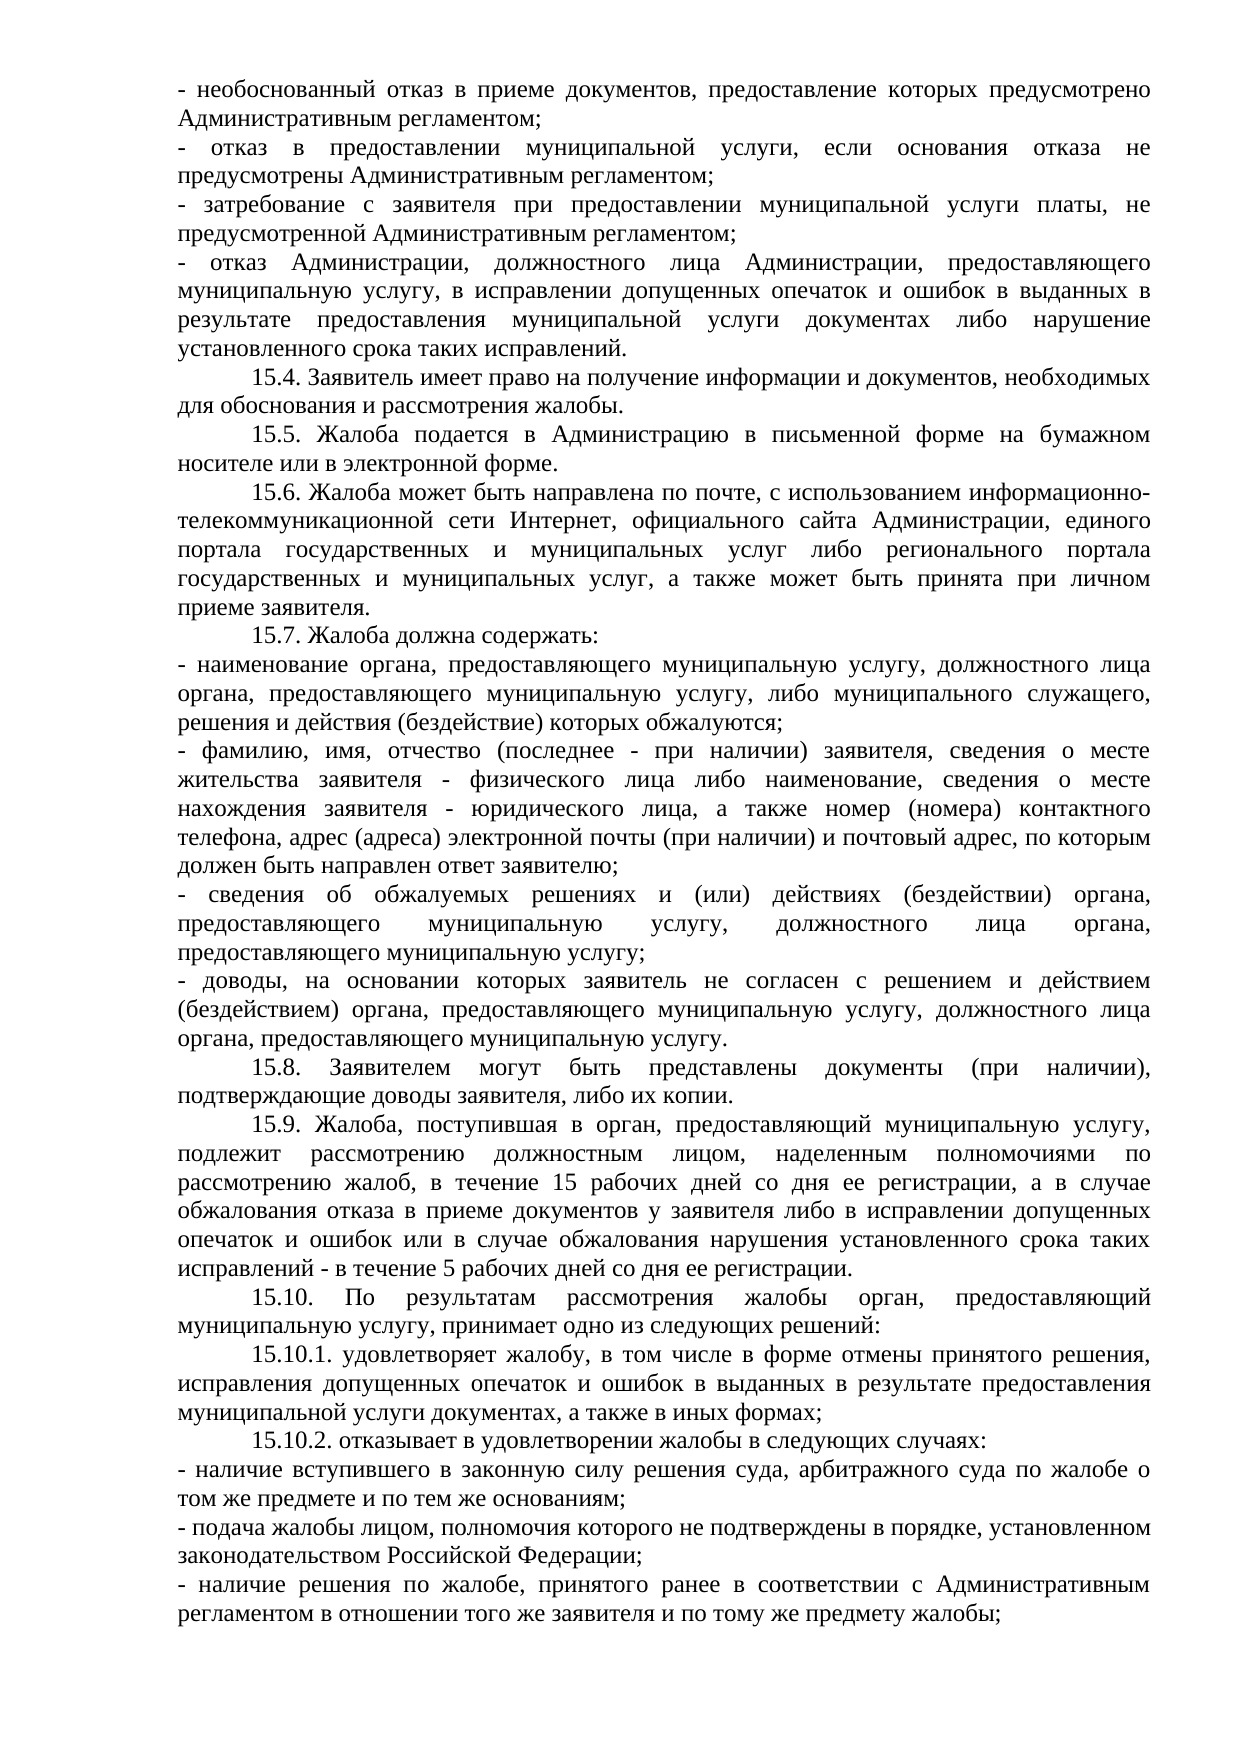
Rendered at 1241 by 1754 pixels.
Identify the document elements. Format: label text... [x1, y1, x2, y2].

text 15.8. Заявителем могут быть представлены документы (при наличии), подтверждающие доводы заявителя, либо их копии. [177, 1052, 1152, 1109]
text 15.7. Жалоба должна содержать: [177, 621, 1152, 649]
text - наличие вступившего в законную силу решения суда, арбитражного суда по жалобе о том же предмете и по тем же основаниям; [177, 1454, 1152, 1512]
text 15.9. Жалоба, поступившая в орган, предоставляющий муниципальную услугу, подлежит рассмотрению должностным лицом, наделенным полномочиями по рассмотрению жалоб, в течение 15 рабочих дней со дня ее регистрации, а в случае обжалования отказа в приеме документов у заявителя либо в исправлении допущенных опечаток и ошибок или в случае обжалования нарушения установленного срока таких исправлений - в течение 5 рабочих дней со дня ее регистрации. [177, 1109, 1152, 1282]
text - подача жалобы лицом, полномочия которого не подтверждены в порядке, установленном законодательством Российской Федерации; [177, 1512, 1152, 1569]
text 15.5. Жалоба подается в Администрацию в письменной форме на бумажном носителе или в электронной форме. [177, 419, 1152, 477]
text - доводы, на основании которых заявитель не согласен с решением и действием (бездействием) органа, предоставляющего муниципальную услугу, должностного лица органа, предоставляющего муниципальную услугу. [177, 966, 1152, 1052]
text - отказ в предоставлении муниципальной услуги, если основания отказа не предусмотрены Административным регламентом; [177, 132, 1152, 189]
text - наименование органа, предоставляющего муниципальную услугу, должностного лица органа, предоставляющего муниципальную услугу, либо муниципального служащего, решения и действия (бездействие) которых обжалуются; [177, 649, 1152, 736]
text 15.6. Жалоба может быть направлена по почте, с использованием информационно-телекоммуникационной сети Интернет, официального сайта Администрации, единого портала государственных и муниципальных услуг либо регионального портала государственных и муниципальных услуг, а также может быть принята при личном приеме заявителя. [177, 477, 1152, 621]
text 15.10.2. отказывает в удовлетворении жалобы в следующих случаях: [177, 1426, 1152, 1454]
text 15.10.1. удовлетворяет жалобу, в том числе в форме отмены принятого решения, исправления допущенных опечаток и ошибок в выданных в результате предоставления муниципальной услуги документах, а также в иных формах; [177, 1339, 1152, 1426]
text - сведения об обжалуемых решениях и (или) действиях (бездействии) органа, предоставляющего муниципальную услугу, должностного лица органа, предоставляющего муниципальную услугу; [177, 879, 1152, 966]
text 15.10. По результатам рассмотрения жалобы орган, предоставляющий муниципальную услугу, принимает одно из следующих решений: [177, 1282, 1152, 1339]
text - затребование с заявителя при предоставлении муниципальной услуги платы, не предусмотренной Административным регламентом; [177, 189, 1152, 247]
text - фамилию, имя, отчество (последнее - при наличии) заявителя, сведения о месте жительства заявителя - физического лица либо наименование, сведения о месте нахождения заявителя - юридического лица, а также номер (номера) контактного телефона, адрес (адреса) электронной почты (при наличии) и почтовый адрес, по которым должен быть направлен ответ заявителю; [177, 736, 1152, 879]
text 15.4. Заявитель имеет право на получение информации и документов, необходимых для обоснования и рассмотрения жалобы. [177, 362, 1152, 419]
text - отказ Администрации, должностного лица Администрации, предоставляющего муниципальную услугу, в исправлении допущенных опечаток и ошибок в выданных в результате предоставления муниципальной услуги документах либо нарушение установленного срока таких исправлений. [177, 247, 1152, 362]
text - наличие решения по жалобе, принятого ранее в соответствии с Административным регламентом в отношении того же заявителя и по тому же предмету жалобы; [177, 1569, 1152, 1627]
text - необоснованный отказ в приеме документов, предоставление которых предусмотрено Административным регламентом; [177, 74, 1152, 132]
